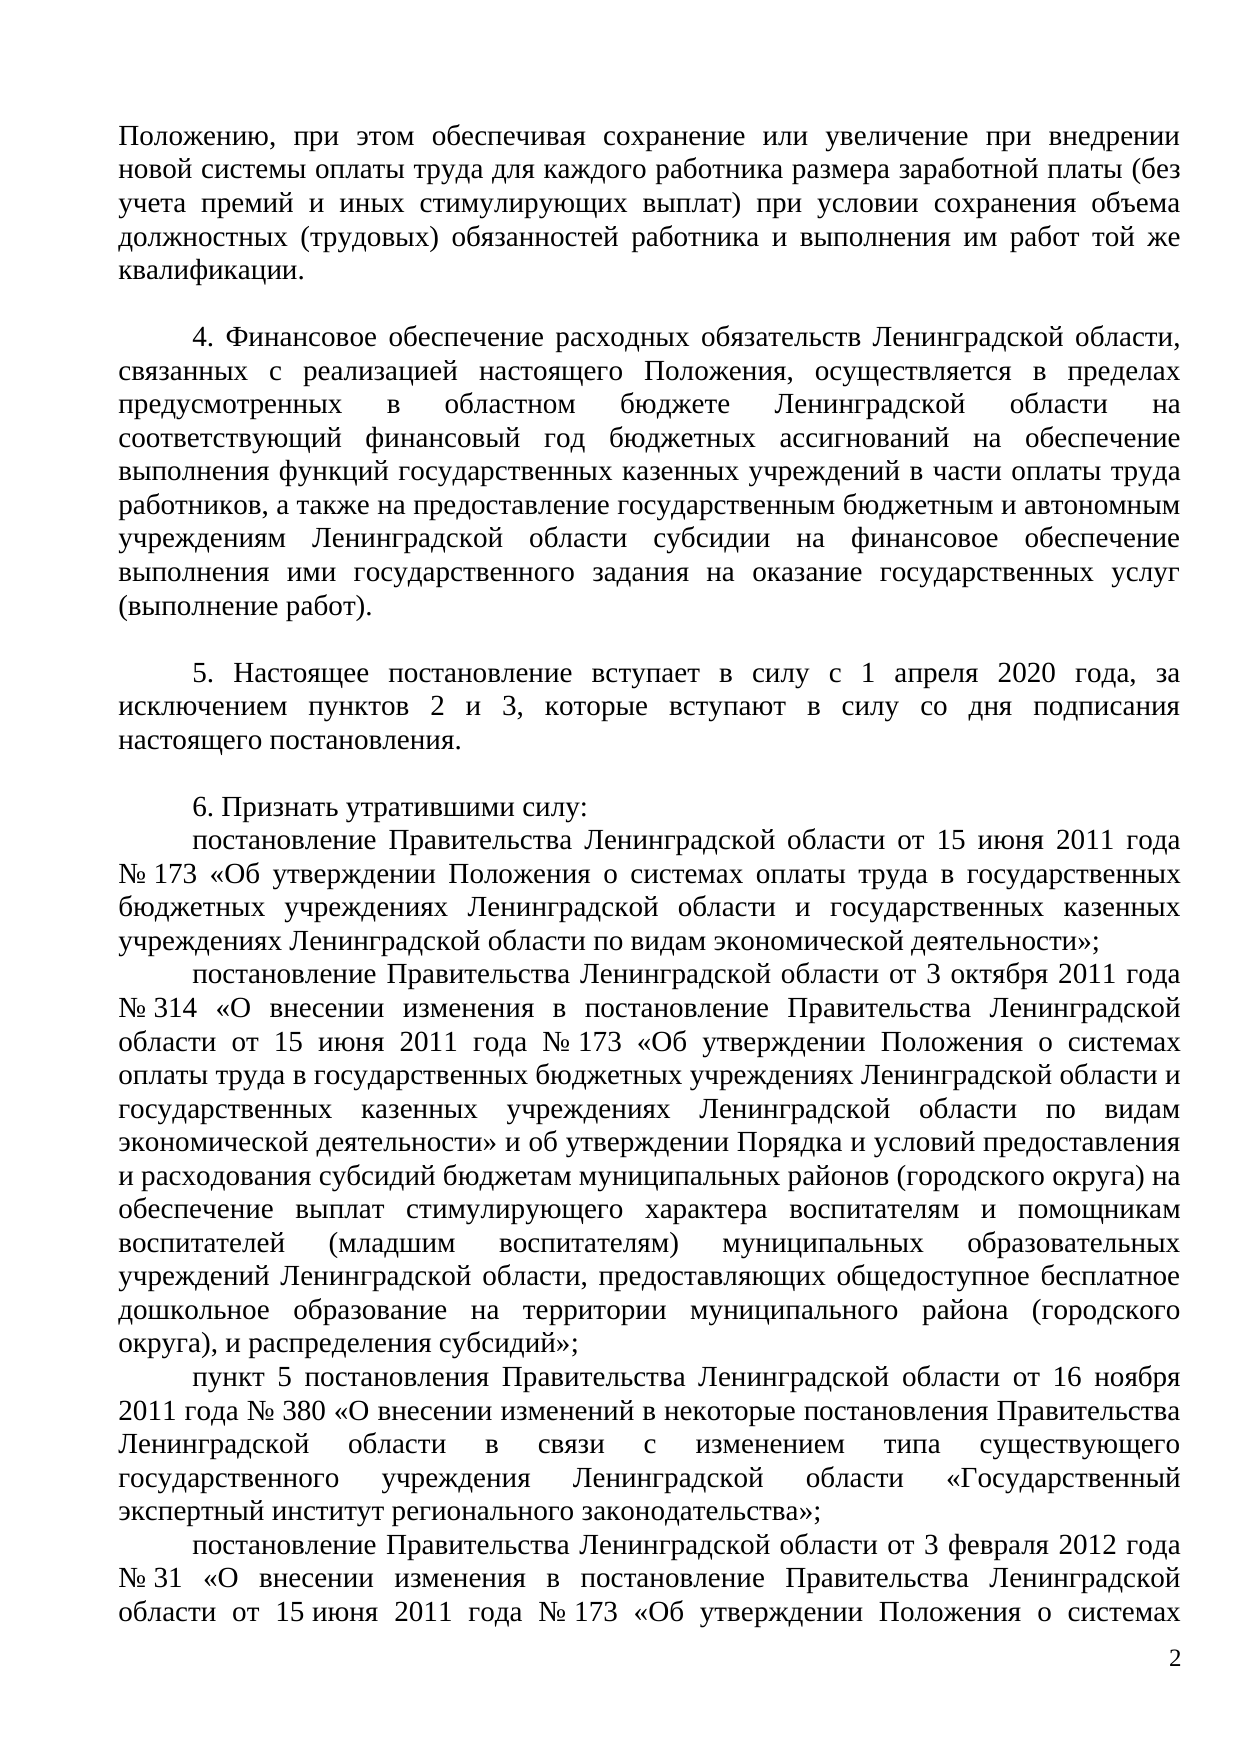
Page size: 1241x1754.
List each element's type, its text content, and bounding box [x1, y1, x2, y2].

text 6. Признать утратившими силу: [118, 789, 1181, 822]
text 4. Финансовое обеспечение расходных обязательств Ленинградской области, связанных с реализацией настоящего Положения, осуществляется в пределах предусмотренных в областном бюджете Ленинградской области на соответствующий финансовый год бюджетных ассигнований на обеспечение выполнения функций государственных казенных учреждений в части оплаты труда работников, а также на предоставление государственным бюджетным и автономным учреждениям Ленинградской области субсидии на финансовое обеспечение выполнения ими государственного задания на оказание государственных услуг (выполнение работ). [118, 319, 1181, 621]
text пункт 5 постановления Правительства Ленинградской области от 16 ноября 2011 года № 380 «О внесении изменений в некоторые постановления Правительства Ленинградской области в связи с изменением типа существующего государственного учреждения Ленинградской области «Государственный экспертный институт регионального законодательства»; [118, 1359, 1181, 1527]
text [118, 118, 1181, 286]
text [118, 1527, 1181, 1627]
text постановление Правительства Ленинградской области от 3 октября 2011 года № 314 «О внесении изменения в постановление Правительства Ленинградской области от 15 июня 2011 года № 173 «Об утверждении Положения о системах оплаты труда в государственных бюджетных учреждениях Ленинградской области и государственных казенных учреждениях Ленинградской области по видам экономической деятельности» и об утверждении Порядка и условий предоставления и расходования субсидий бюджетам муниципальных районов (городского округа) на обеспечение выплат стимулирующего характера воспитателям и помощникам воспитателей (младшим воспитателям) муниципальных образовательных учреждений Ленинградской области, предоставляющих общедоступное бесплатное дошкольное образование на территории муниципального района (городского округа), и распределения субсидий»; [118, 957, 1181, 1359]
text постановление Правительства Ленинградской области от 15 июня 2011 года № 173 «Об утверждении Положения о системах оплаты труда в государственных бюджетных учреждениях Ленинградской области и государственных казенных учреждениях Ленинградской области по видам экономической деятельности»; [118, 822, 1181, 957]
text 5. Настоящее постановление вступает в силу с 1 апреля 2020 года, за исключением пунктов 2 и 3, которые вступают в силу со дня подписания настоящего постановления. [118, 655, 1181, 755]
